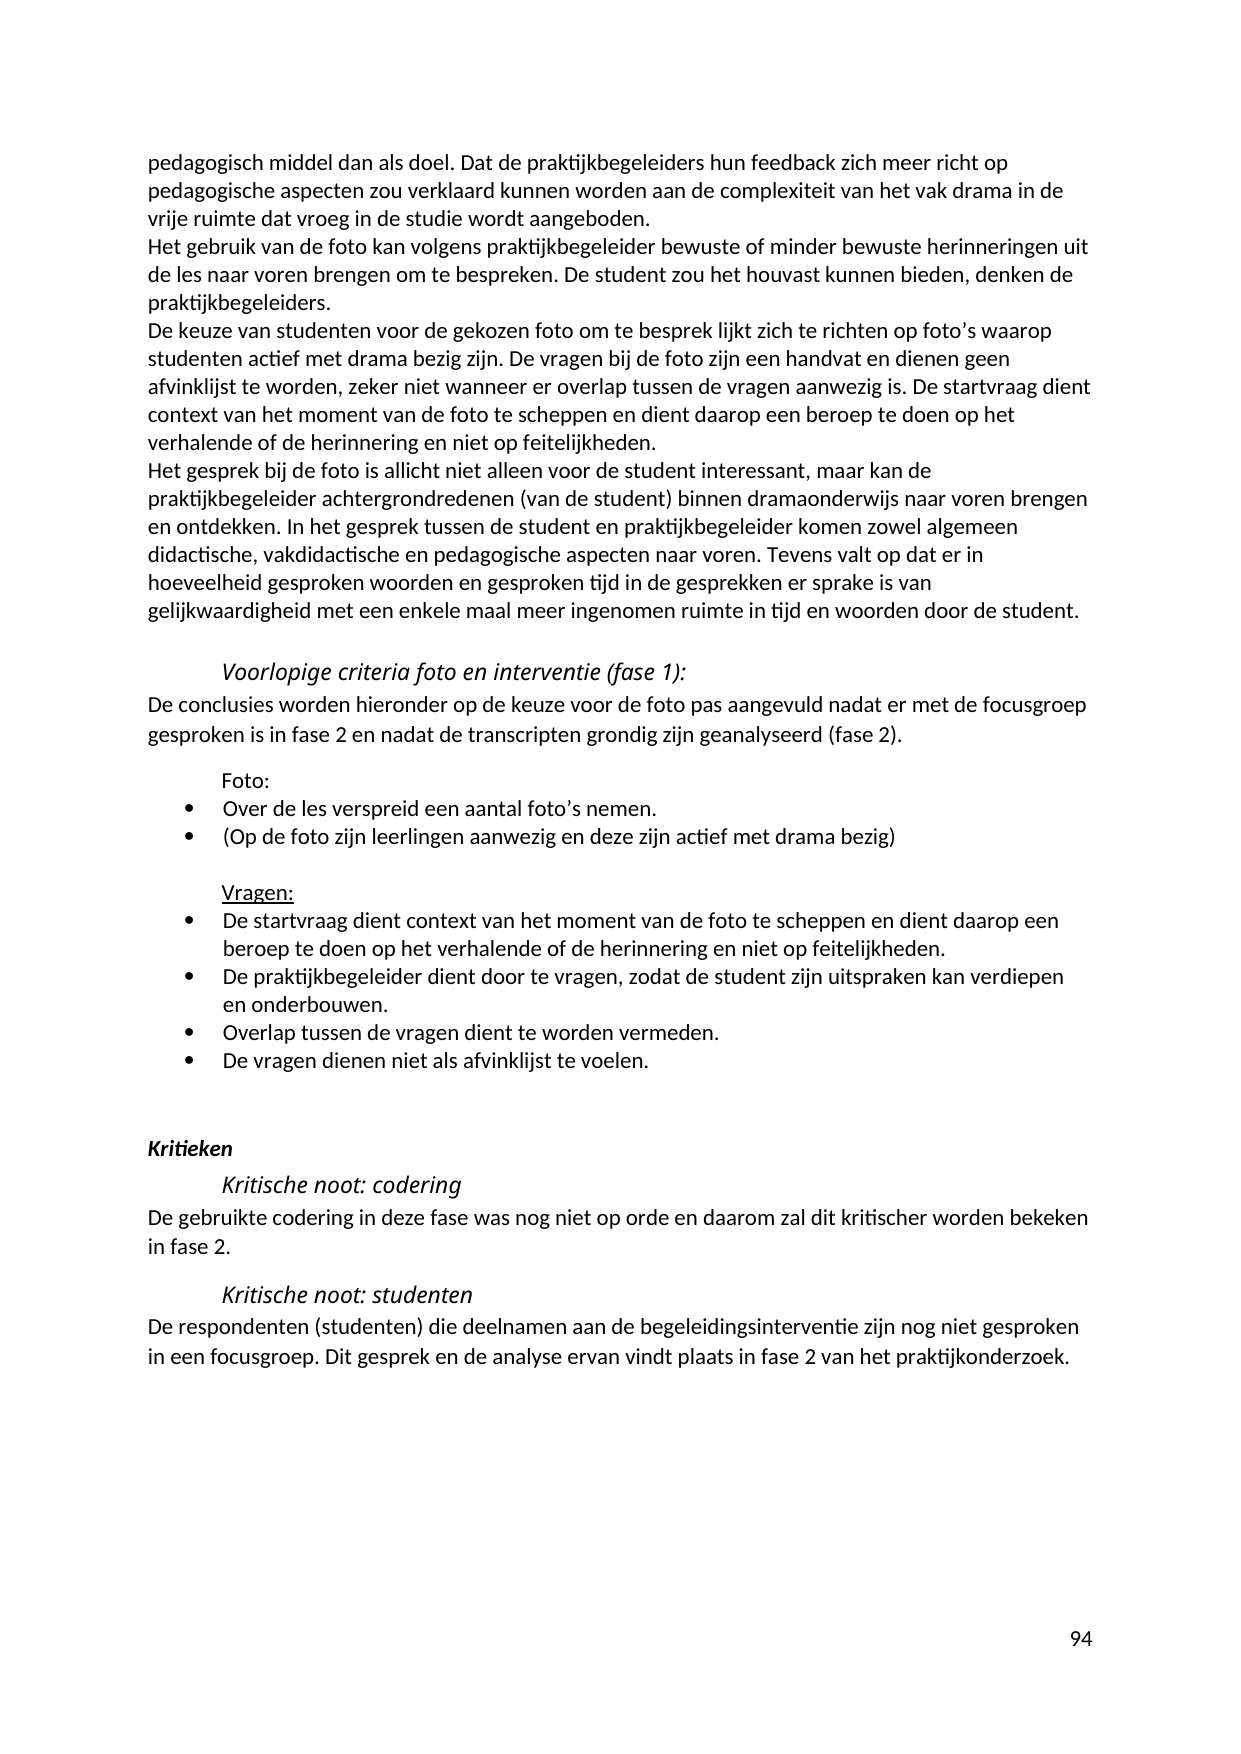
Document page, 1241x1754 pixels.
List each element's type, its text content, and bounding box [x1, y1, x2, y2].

text De respondenten (studenten) die deelnamen aan de begeleidingsinterventie zijn nog niet gesproken in een focusgroep. Dit gesprek en de analyse ervan vindt plaats in fase 2 van het praktijkonderzoek. [148, 1312, 1092, 1370]
text De keuze van studenten voor de gekozen foto om te besprek lijkt zich te richten op foto’s waarop studenten actief met drama bezig zijn. De vragen bij de foto zijn een handvat en dienen geen afvinklijst te worden, zeker niet wanneer er overlap tussen de vragen aanwezig is. De startvraag dient context van het moment van de foto te scheppen en dient daarop een beroep te doen op het verhalende of de herinnering en niet op feitelijkheden. [148, 316, 1092, 456]
text De gebruikte codering in deze fase was nog niet op orde en daarom zal dit kritischer worden bekeken in fase 2. [148, 1203, 1092, 1260]
list De vragen dienen niet als afvinklijst te voelen. [185, 1046, 1092, 1074]
subtitle Kritieken [148, 1134, 1092, 1162]
text Vragen: [148, 878, 1092, 906]
text Foto: [148, 766, 1092, 794]
text Het gebruik van de foto kan volgens praktijkbegeleider bewuste of minder bewuste herinneringen uit de les naar voren brengen om te bespreken. De student zou het houvast kunnen bieden, denken de praktijkbegeleiders. [148, 232, 1092, 316]
subtitle Kritische noot: codering [221, 1169, 1092, 1200]
list De praktijkbegeleider dient door te vragen, zodat de student zijn uitspraken kan verdiepen en onderbouwen. [185, 962, 1092, 1018]
list (Op de foto zijn leerlingen aanwezig en deze zijn actief met drama bezig) [185, 822, 1092, 850]
text Het gesprek bij de foto is allicht niet alleen voor de student interessant, maar kan de praktijkbegeleider achtergrondredenen (van de student) binnen dramaonderwijs naar voren brengen en ontdekken. In het gesprek tussen de student en praktijkbegeleider komen zowel algemeen didactische, vakdidactische en pedagogische aspecten naar voren. Tevens valt op dat er in hoeveelheid gesproken woorden en gesproken tijd in de gesprekken er sprake is van gelijkwaardigheid met een enkele maal meer ingenomen ruimte in tijd en woorden door de student. [148, 456, 1092, 624]
subtitle Kritische noot: studenten [221, 1279, 1092, 1310]
text De conclusies worden hieronder op de keuze voor de foto pas aangevuld nadat er met de focusgroep gesproken is in fase 2 en nadat de transcripten grondig zijn geanalyseerd (fase 2). [148, 690, 1092, 748]
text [148, 148, 1092, 232]
list De startvraag dient context van het moment van de foto te scheppen en dient daarop een beroep te doen op het verhalende of de herinnering en niet op feitelijkheden. [185, 906, 1092, 962]
list Over de les verspreid een aantal foto’s nemen. [185, 794, 1092, 822]
subtitle Voorlopige criteria foto en interventie (fase 1): [221, 656, 1092, 687]
list Overlap tussen de vragen dient te worden vermeden. [185, 1018, 1092, 1046]
